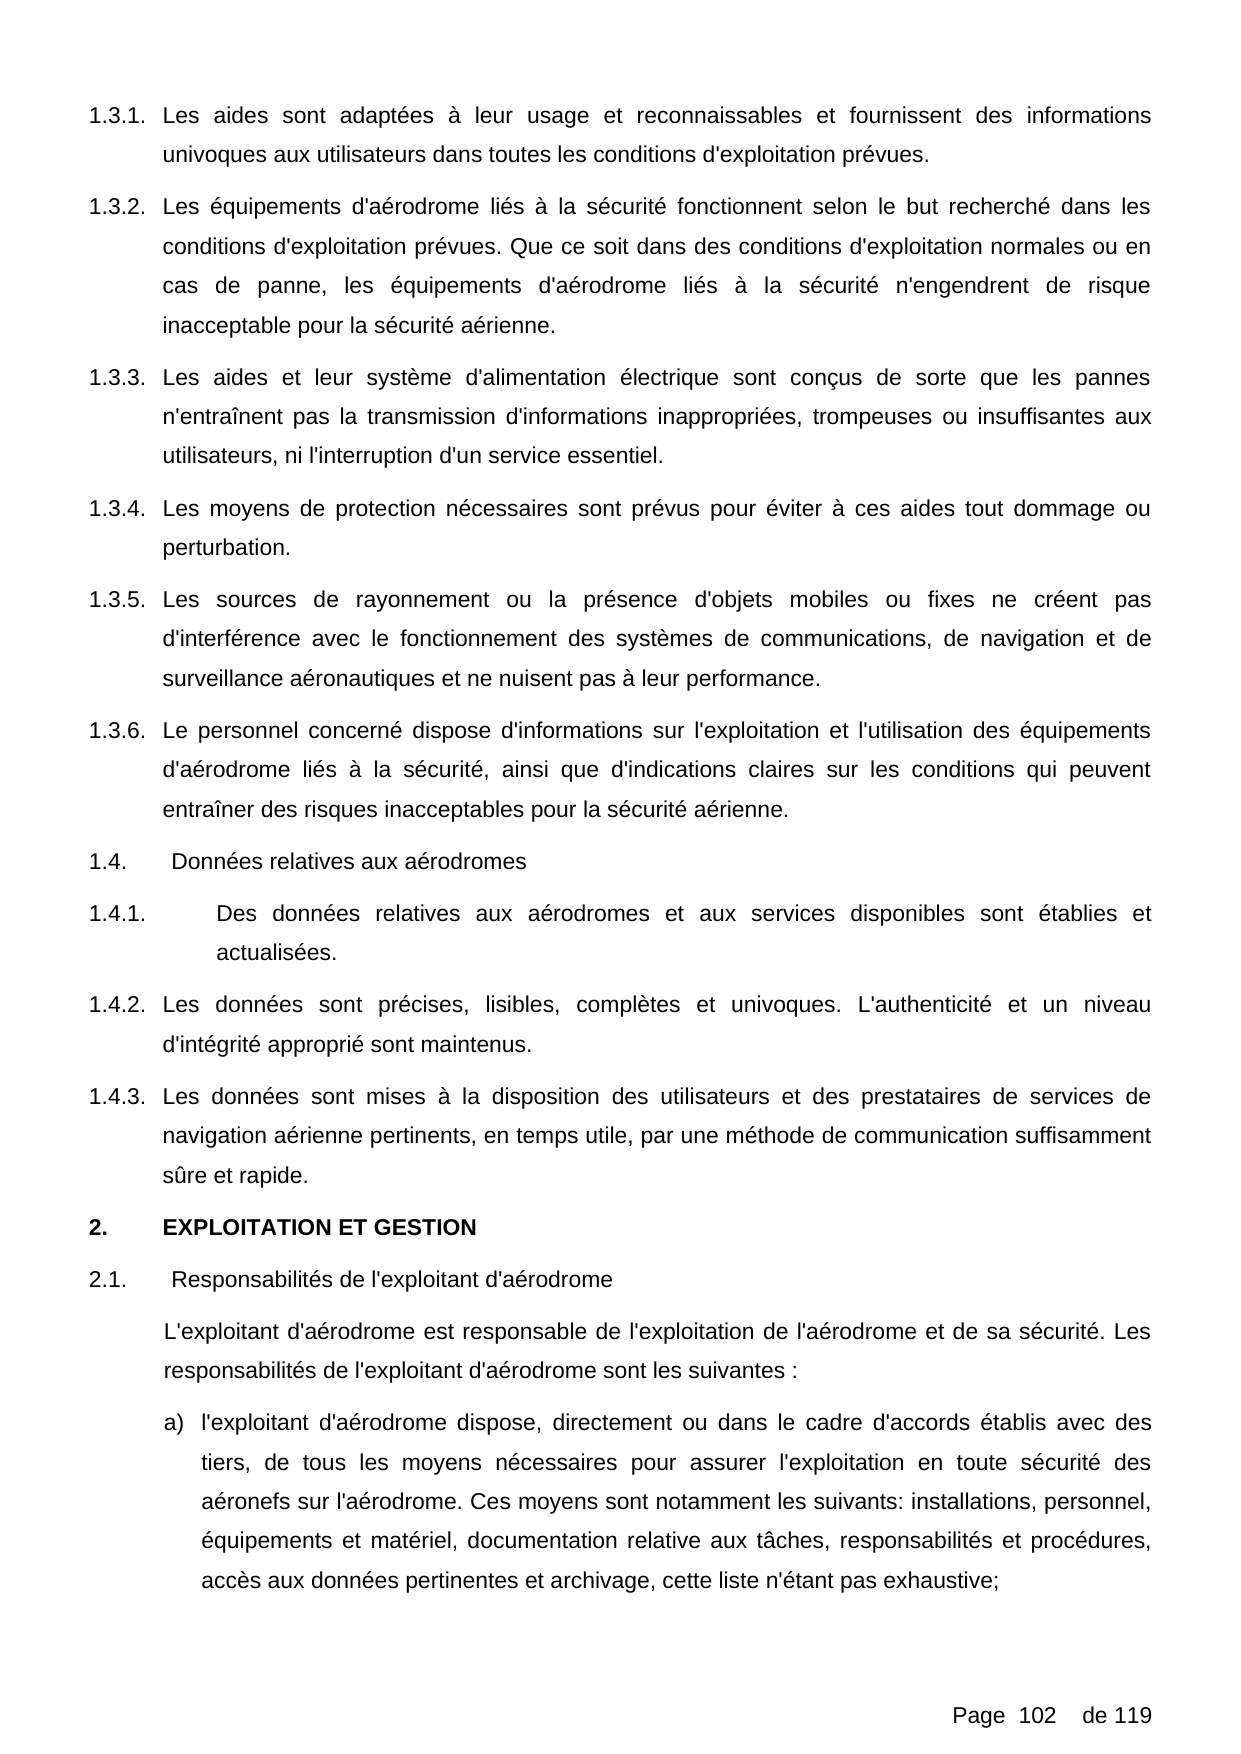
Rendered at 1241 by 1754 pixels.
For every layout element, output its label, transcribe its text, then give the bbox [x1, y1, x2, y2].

list EXPLOITATION ET GESTION [89, 1214, 1152, 1240]
list Les données sont mises à la disposition des utilisateurs et des prestataires de services de navigation aérienne pertinents, en temps utile, par une méthode de communication suffisamment sûre et rapide. [89, 1083, 1152, 1188]
list Les aides et leur système d'alimentation électrique sont conçus de sorte que les pannes n'entraînent pas la transmission d'informations inappropriées, trompeuses ou insuffisantes aux utilisateurs, ni l'interruption d'un service essentiel. [89, 363, 1152, 469]
list Responsabilités de l'exploitant d'aérodrome [89, 1266, 1152, 1292]
list Les aides sont adaptées à leur usage et reconnaissables et fournissent des informations univoques aux utilisateurs dans toutes les conditions d'exploitation prévues. [89, 102, 1152, 167]
list Les données sont précises, lisibles, complètes et univoques. L'authenticité et un niveau d'intégrité approprié sont maintenus. [89, 991, 1152, 1057]
list Les sources de rayonnement ou la présence d'objets mobiles ou fixes ne créent pas d'interférence avec le fonctionnement des systèmes de communications, de navigation et de surveillance aéronautiques et ne nuisent pas à leur performance. [89, 586, 1152, 691]
list Les moyens de protection nécessaires sont prévus pour éviter à ces aides tout dommage ou perturbation. [89, 494, 1152, 560]
list l'exploitant d'aérodrome dispose, directement ou dans le cadre d'accords établis avec des tiers, de tous les moyens nécessaires pour assurer l'exploitation en toute sécurité des aéronefs sur l'aérodrome. Ces moyens sont notamment les suivants: installations, personnel, équipements et matériel, documentation relative aux tâches, responsabilités et procédures, accès aux données pertinentes et archivage, cette liste n'étant pas exhaustive; [164, 1409, 1152, 1593]
list Le personnel concerné dispose d'informations sur l'exploitation et l'utilisation des équipements d'aérodrome liés à la sécurité, ainsi que d'indications claires sur les conditions qui peuvent entraîner des risques inacceptables pour la sécurité aérienne. [89, 717, 1152, 822]
text L'exploitant d'aérodrome est responsable de l'exploitation de l'aérodrome et de sa sécurité. Les responsabilités de l'exploitant d'aérodrome sont les suivantes : [164, 1318, 1152, 1383]
list Les équipements d'aérodrome liés à la sécurité fonctionnent selon le but recherché dans les conditions d'exploitation prévues. Que ce soit dans des conditions d'exploitation normales ou en cas de panne, les équipements d'aérodrome liés à la sécurité n'engendrent de risque inacceptable pour la sécurité aérienne. [89, 193, 1152, 338]
list Des données relatives aux aérodromes et aux services disponibles sont établies et actualisées. [89, 900, 1152, 966]
list Données relatives aux aérodromes [89, 848, 1152, 874]
